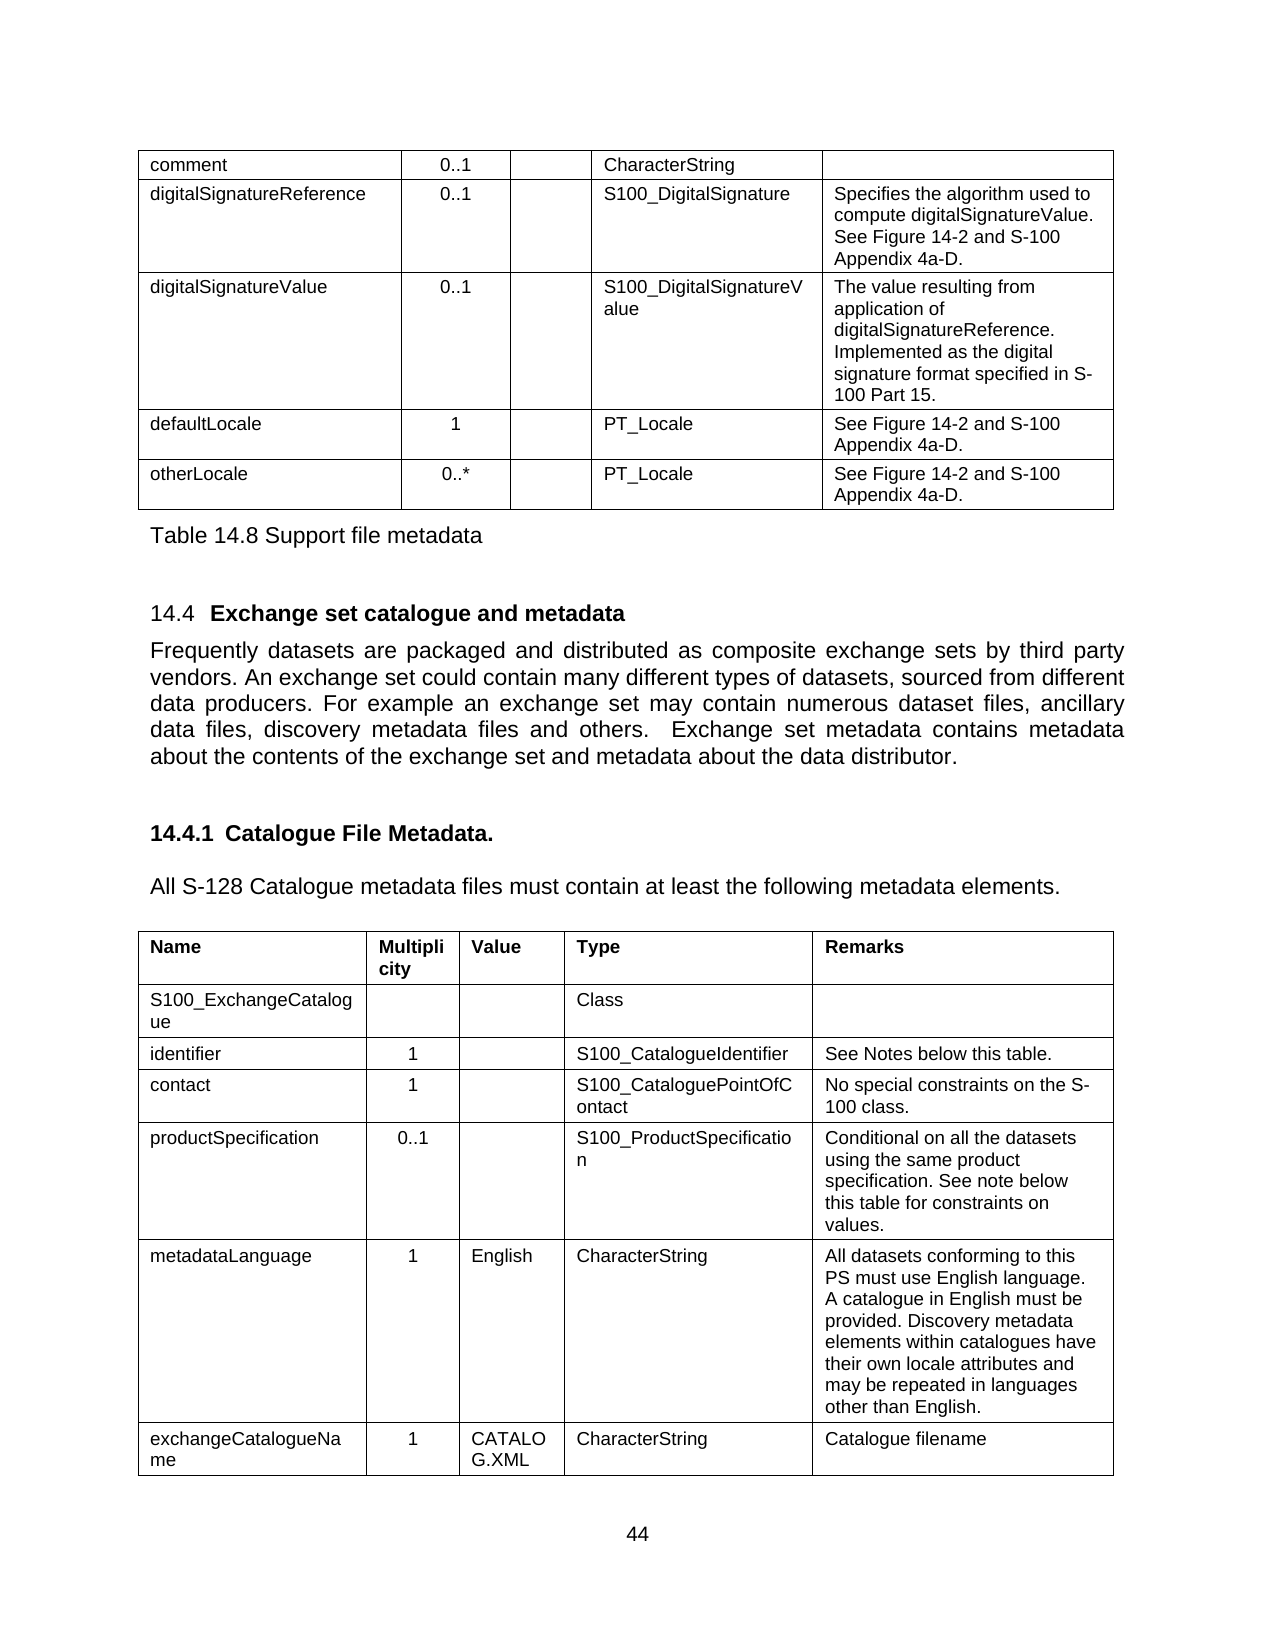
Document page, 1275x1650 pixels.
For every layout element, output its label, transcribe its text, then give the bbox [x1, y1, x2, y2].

table_cell CharacterString [565, 1423, 812, 1475]
table_cell 1 [367, 1038, 459, 1068]
table_cell comment [139, 151, 401, 179]
table_cell PT_Locale [592, 410, 822, 459]
table_cell S100_CatalogueIdentifier [565, 1038, 812, 1068]
table_cell 0..1 [402, 151, 510, 179]
table_cell S100_DigitalSignatureValue [592, 273, 822, 408]
table_cell 0..1 [367, 1123, 459, 1239]
table_header Multiplicity [367, 932, 459, 984]
text Frequently datasets are packaged and distributed as composite exchange sets by third party vendors. An exchange set could contain many different types of datasets, sourced from different data producers. For example an exchange set may contain numerous dataset files, ancillary data files, discovery metadata files and others. Exchange set metadata contains metadata about the contents of the exchange set and metadata about the data distributor. [150, 637, 1125, 769]
table_cell [511, 180, 591, 272]
table_cell CharacterString [565, 1240, 812, 1422]
table_cell [511, 410, 591, 459]
table_cell S100_CataloguePointOfContact [565, 1070, 812, 1122]
table_cell See Notes below this table. [813, 1038, 1113, 1068]
table_cell 0..* [402, 460, 510, 509]
table_cell The value resulting from application of digitalSignatureReference. Implemented as the digital signature format specified in S-100 Part 15. [823, 273, 1113, 408]
table_cell 1 [367, 1070, 459, 1122]
table_cell contact [139, 1070, 366, 1122]
table_cell Catalogue filename [813, 1423, 1113, 1475]
table_cell digitalSignatureValue [139, 273, 401, 408]
table_cell All datasets conforming to this PS must use English language. A catalogue in English must be provided. Discovery metadata elements within catalogues have their own locale attributes and may be repeated in languages other than English. [813, 1240, 1113, 1422]
table_cell digitalSignatureReference [139, 180, 401, 272]
table_cell 1 [402, 410, 510, 459]
table_cell identifier [139, 1038, 366, 1068]
table_cell [511, 273, 591, 408]
table_cell S100_ExchangeCatalogue [139, 985, 366, 1037]
table_cell [511, 460, 591, 509]
table_cell productSpecification [139, 1123, 366, 1239]
table_cell PT_Locale [592, 460, 822, 509]
table_cell metadataLanguage [139, 1240, 366, 1422]
subtitle Catalogue File Metadata. [150, 820, 1125, 847]
table_cell [460, 985, 564, 1037]
table_cell [813, 985, 1113, 1037]
table_cell CATALOG.XML [460, 1423, 564, 1475]
table_cell No special constraints on the S-100 class. [813, 1070, 1113, 1122]
table_cell See Figure 32 and S-100 Appendix 4a-D. [823, 410, 1113, 459]
table_cell otherLocale [139, 460, 401, 509]
table_cell Conditional on all the datasets using the same product specification. See note below this table for constraints on values. [813, 1123, 1113, 1239]
table_cell 1 [367, 1240, 459, 1422]
table_cell S100_ProductSpecification [565, 1123, 812, 1239]
table_cell CharacterString [592, 151, 822, 179]
table_cell 0..1 [402, 273, 510, 408]
table_cell English [460, 1240, 564, 1422]
table_cell See Figure 32 and S-100 Appendix 4a-D. [823, 460, 1113, 509]
text All S-128 Catalogue metadata files must contain at least the following metadata elements. [150, 873, 1125, 899]
table_cell defaultLocale [139, 410, 401, 459]
table_cell [823, 151, 1113, 179]
table_cell 0..1 [402, 180, 510, 272]
table_cell S100_DigitalSignature [592, 180, 822, 272]
table_header Value [460, 932, 564, 984]
table_cell Specifies the algorithm used to compute digitalSignatureValue. See Figure 32 and S-100 Appendix 4a-D. [823, 180, 1113, 272]
table_header Type [565, 932, 812, 984]
table_cell [367, 985, 459, 1037]
table_cell [460, 1038, 564, 1068]
table_header Name [139, 932, 366, 984]
table_cell [460, 1123, 564, 1239]
table_cell Class [565, 985, 812, 1037]
table_cell 1 [367, 1423, 459, 1475]
table_cell [460, 1070, 564, 1122]
subtitle Exchange set catalogue and metadata [150, 600, 1125, 627]
table_cell exchangeCatalogueName [139, 1423, 366, 1475]
table_cell [511, 151, 591, 179]
table_header Remarks [813, 932, 1113, 984]
